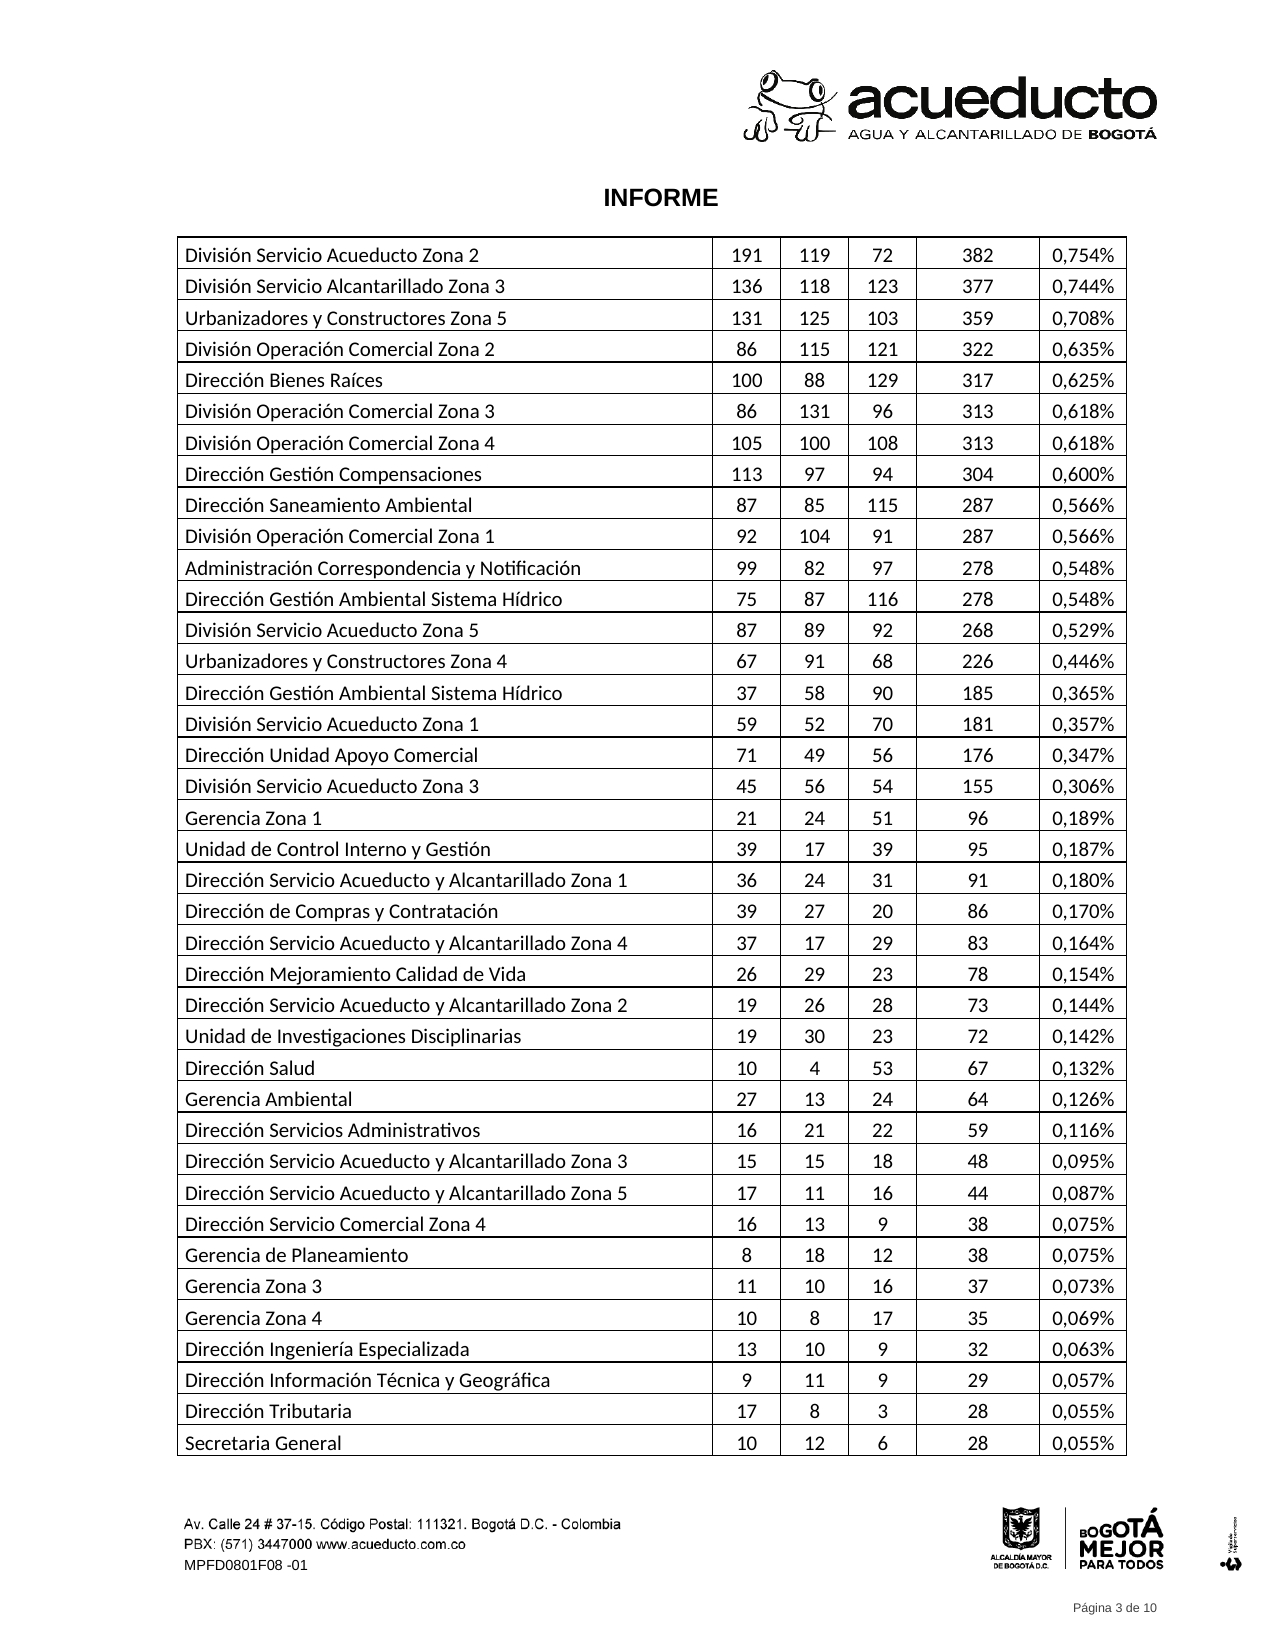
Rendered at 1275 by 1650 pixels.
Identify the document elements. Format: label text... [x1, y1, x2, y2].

table_cell 67 [713, 644, 780, 674]
table_cell 29 [849, 925, 916, 955]
table_cell 24 [781, 800, 848, 830]
table_cell 16 [713, 1113, 780, 1143]
table_cell 118 [781, 269, 848, 299]
table_cell 88 [781, 363, 848, 393]
table_cell 29 [781, 956, 848, 986]
table_cell 0,548% [1040, 581, 1126, 611]
table_cell 28 [917, 1394, 1039, 1424]
table_cell Dirección Salud [178, 1050, 712, 1080]
table_cell División Servicio Acueducto Zona 2 [178, 238, 712, 268]
table_cell 56 [781, 769, 848, 799]
table_cell 19 [713, 1019, 780, 1049]
table_cell 0,142% [1040, 1019, 1126, 1049]
table_cell 59 [917, 1113, 1039, 1143]
table_cell Dirección Gestión Ambiental Sistema Hídrico [178, 581, 712, 611]
table_cell 13 [781, 1081, 848, 1111]
table_cell 8 [781, 1394, 848, 1424]
table_cell 11 [781, 1363, 848, 1393]
table_cell Dirección Servicio Comercial Zona 4 [178, 1206, 712, 1236]
table_cell 0,357% [1040, 706, 1126, 736]
table_cell 44 [917, 1175, 1039, 1205]
table_cell 30 [781, 1019, 848, 1049]
table_cell 72 [917, 1019, 1039, 1049]
table_cell 0,365% [1040, 675, 1126, 705]
table_cell 27 [781, 894, 848, 924]
table_cell 0,566% [1040, 488, 1126, 518]
table_cell 359 [917, 300, 1039, 330]
table_cell 268 [917, 613, 1039, 643]
table_cell 49 [781, 738, 848, 768]
table_cell Dirección Servicio Acueducto y Alcantarillado Zona 1 [178, 863, 712, 893]
table_cell 52 [781, 706, 848, 736]
table_cell 136 [713, 269, 780, 299]
table_cell 313 [917, 425, 1039, 455]
table_cell 56 [849, 738, 916, 768]
table_cell Dirección Gestión Compensaciones [178, 456, 712, 486]
table_cell 0,087% [1040, 1175, 1126, 1205]
table_cell 23 [849, 1019, 916, 1049]
table_cell 123 [849, 269, 916, 299]
table_cell 131 [713, 300, 780, 330]
table_cell 6 [849, 1425, 916, 1455]
table_cell 17 [781, 831, 848, 861]
table_cell 96 [917, 800, 1039, 830]
table_cell 67 [917, 1050, 1039, 1080]
table_cell 13 [781, 1206, 848, 1236]
table_cell 0,625% [1040, 363, 1126, 393]
table_cell 0,306% [1040, 769, 1126, 799]
table_cell 16 [849, 1269, 916, 1299]
table_cell Dirección Unidad Apoyo Comercial [178, 738, 712, 768]
table_cell 87 [781, 581, 848, 611]
table_cell 38 [917, 1206, 1039, 1236]
table_cell 18 [849, 1144, 916, 1174]
table_cell 9 [849, 1331, 916, 1361]
table_cell 10 [713, 1050, 780, 1080]
table_cell 226 [917, 644, 1039, 674]
table_cell 99 [713, 550, 780, 580]
table_cell Dirección Bienes Raíces [178, 363, 712, 393]
table_cell Dirección Servicio Acueducto y Alcantarillado Zona 3 [178, 1144, 712, 1174]
table_cell 92 [849, 613, 916, 643]
table_cell División Servicio Acueducto Zona 1 [178, 706, 712, 736]
table_cell 28 [917, 1425, 1039, 1455]
table_cell 0,446% [1040, 644, 1126, 674]
table_cell 39 [713, 894, 780, 924]
table_cell 8 [713, 1238, 780, 1268]
table_cell 0,180% [1040, 863, 1126, 893]
table_cell Dirección Servicio Acueducto y Alcantarillado Zona 5 [178, 1175, 712, 1205]
table_cell 0,189% [1040, 800, 1126, 830]
table_cell 119 [781, 238, 848, 268]
table_cell 17 [849, 1300, 916, 1330]
table_cell División Operación Comercial Zona 3 [178, 394, 712, 424]
table_cell 0,126% [1040, 1081, 1126, 1111]
table_cell Dirección Servicio Acueducto y Alcantarillado Zona 4 [178, 925, 712, 955]
table_cell 17 [713, 1175, 780, 1205]
table_cell 91 [849, 519, 916, 549]
table_cell 0,063% [1040, 1331, 1126, 1361]
table_cell Dirección Ingeniería Especializada [178, 1331, 712, 1361]
table_cell 48 [917, 1144, 1039, 1174]
table_cell Dirección Información Técnica y Geográfica [178, 1363, 712, 1393]
table_cell 0,635% [1040, 331, 1126, 361]
table_cell 97 [849, 550, 916, 580]
table_cell 377 [917, 269, 1039, 299]
table_cell 58 [781, 675, 848, 705]
table_cell 0,116% [1040, 1113, 1126, 1143]
table_cell 181 [917, 706, 1039, 736]
table_cell 0,075% [1040, 1238, 1126, 1268]
table_cell 287 [917, 488, 1039, 518]
table_cell 78 [917, 956, 1039, 986]
table_cell 0,132% [1040, 1050, 1126, 1080]
table_cell 10 [781, 1269, 848, 1299]
table_cell 22 [849, 1113, 916, 1143]
table_cell 116 [849, 581, 916, 611]
table_cell 287 [917, 519, 1039, 549]
table_cell Gerencia Zona 1 [178, 800, 712, 830]
table_cell 36 [713, 863, 780, 893]
table_cell División Operación Comercial Zona 2 [178, 331, 712, 361]
table_cell 0,144% [1040, 988, 1126, 1018]
table_cell 100 [781, 425, 848, 455]
table_cell 0,548% [1040, 550, 1126, 580]
table_cell 92 [713, 519, 780, 549]
table_cell Dirección Mejoramiento Calidad de Vida [178, 956, 712, 986]
table_cell 97 [781, 456, 848, 486]
table_cell 86 [917, 894, 1039, 924]
table_cell 0,187% [1040, 831, 1126, 861]
table_cell Administración Correspondencia y Notificación [178, 550, 712, 580]
table_cell 95 [917, 831, 1039, 861]
table_cell 39 [849, 831, 916, 861]
table_cell Dirección de Compras y Contratación [178, 894, 712, 924]
table_cell Gerencia de Planeamiento [178, 1238, 712, 1268]
table_cell 121 [849, 331, 916, 361]
table_cell 82 [781, 550, 848, 580]
table_cell 54 [849, 769, 916, 799]
table_cell 0,170% [1040, 894, 1126, 924]
table_cell 37 [917, 1269, 1039, 1299]
table_cell 10 [781, 1331, 848, 1361]
table_cell 37 [713, 675, 780, 705]
table_cell 113 [713, 456, 780, 486]
table_cell 20 [849, 894, 916, 924]
table_cell 191 [713, 238, 780, 268]
table_cell 59 [713, 706, 780, 736]
table_cell División Servicio Alcantarillado Zona 3 [178, 269, 712, 299]
table_cell 91 [917, 863, 1039, 893]
table_cell 155 [917, 769, 1039, 799]
table_cell 31 [849, 863, 916, 893]
table_cell 131 [781, 394, 848, 424]
table_cell 104 [781, 519, 848, 549]
table_cell 91 [781, 644, 848, 674]
table_cell 0,069% [1040, 1300, 1126, 1330]
table_cell 9 [849, 1363, 916, 1393]
table_cell 9 [713, 1363, 780, 1393]
table_cell 15 [713, 1144, 780, 1174]
table_cell 0,529% [1040, 613, 1126, 643]
table_cell 11 [713, 1269, 780, 1299]
table_cell 21 [781, 1113, 848, 1143]
table_cell Dirección Saneamiento Ambiental [178, 488, 712, 518]
table_cell 105 [713, 425, 780, 455]
table_cell 0,055% [1040, 1425, 1126, 1455]
table_cell 90 [849, 675, 916, 705]
table_cell 11 [781, 1175, 848, 1205]
table_cell 313 [917, 394, 1039, 424]
table_cell 176 [917, 738, 1039, 768]
table_cell Gerencia Zona 4 [178, 1300, 712, 1330]
table_cell División Operación Comercial Zona 4 [178, 425, 712, 455]
table_cell División Servicio Acueducto Zona 5 [178, 613, 712, 643]
table_cell 0,566% [1040, 519, 1126, 549]
table_cell 28 [849, 988, 916, 1018]
table_cell 37 [713, 925, 780, 955]
table_cell 0,055% [1040, 1394, 1126, 1424]
table_cell 75 [713, 581, 780, 611]
table_cell Dirección Tributaria [178, 1394, 712, 1424]
table_cell 4 [781, 1050, 848, 1080]
table_cell 0,154% [1040, 956, 1126, 986]
table_cell División Servicio Acueducto Zona 3 [178, 769, 712, 799]
table_cell 23 [849, 956, 916, 986]
table_cell 0,073% [1040, 1269, 1126, 1299]
table_cell 0,618% [1040, 394, 1126, 424]
table_cell 16 [713, 1206, 780, 1236]
table_cell 26 [713, 956, 780, 986]
table_cell 125 [781, 300, 848, 330]
table_cell 115 [781, 331, 848, 361]
table_cell 73 [917, 988, 1039, 1018]
table_cell 129 [849, 363, 916, 393]
table_cell 24 [849, 1081, 916, 1111]
table_cell 3 [849, 1394, 916, 1424]
table_cell Urbanizadores y Constructores Zona 4 [178, 644, 712, 674]
table_cell 70 [849, 706, 916, 736]
picture [743, 70, 1157, 142]
table_cell 17 [713, 1394, 780, 1424]
table_cell 15 [781, 1144, 848, 1174]
table_cell 38 [917, 1238, 1039, 1268]
table_cell 27 [713, 1081, 780, 1111]
table_cell 53 [849, 1050, 916, 1080]
table_cell 10 [713, 1425, 780, 1455]
table_cell 0,600% [1040, 456, 1126, 486]
table_cell División Operación Comercial Zona 1 [178, 519, 712, 549]
table_cell 13 [713, 1331, 780, 1361]
table_cell 18 [781, 1238, 848, 1268]
table_cell 115 [849, 488, 916, 518]
table_cell 35 [917, 1300, 1039, 1330]
table_cell 12 [781, 1425, 848, 1455]
table_cell 26 [781, 988, 848, 1018]
table_cell 87 [713, 488, 780, 518]
table_cell 72 [849, 238, 916, 268]
table_cell 87 [713, 613, 780, 643]
table_cell 0,744% [1040, 269, 1126, 299]
table_cell 19 [713, 988, 780, 1018]
table_cell 0,347% [1040, 738, 1126, 768]
table_cell 86 [713, 331, 780, 361]
table_cell 0,075% [1040, 1206, 1126, 1236]
table_cell 0,754% [1040, 238, 1126, 268]
table_cell Dirección Servicios Administrativos [178, 1113, 712, 1143]
table_cell Gerencia Zona 3 [178, 1269, 712, 1299]
table_cell 83 [917, 925, 1039, 955]
table_cell 32 [917, 1331, 1039, 1361]
table_cell 317 [917, 363, 1039, 393]
table_cell 0,164% [1040, 925, 1126, 955]
table_cell 9 [849, 1206, 916, 1236]
table_cell 86 [713, 394, 780, 424]
table_cell 0,618% [1040, 425, 1126, 455]
table_cell Unidad de Control Interno y Gestión [178, 831, 712, 861]
table_cell 64 [917, 1081, 1039, 1111]
table_cell 16 [849, 1175, 916, 1205]
table_cell 24 [781, 863, 848, 893]
table_cell 68 [849, 644, 916, 674]
table_cell 8 [781, 1300, 848, 1330]
table_cell 12 [849, 1238, 916, 1268]
table_cell Dirección Servicio Acueducto y Alcantarillado Zona 2 [178, 988, 712, 1018]
table_cell 278 [917, 581, 1039, 611]
table_cell 51 [849, 800, 916, 830]
table_cell 17 [781, 925, 848, 955]
table_cell 45 [713, 769, 780, 799]
table_cell 108 [849, 425, 916, 455]
table_cell Dirección Gestión Ambiental Sistema Hídrico [178, 675, 712, 705]
table_cell 89 [781, 613, 848, 643]
table_cell 10 [713, 1300, 780, 1330]
table_cell 96 [849, 394, 916, 424]
table_cell 0,095% [1040, 1144, 1126, 1174]
table_cell Unidad de Investigaciones Disciplinarias [178, 1019, 712, 1049]
table_cell Gerencia Ambiental [178, 1081, 712, 1111]
table_cell 100 [713, 363, 780, 393]
picture [177, 1469, 1249, 1601]
table_cell 382 [917, 238, 1039, 268]
table_cell 278 [917, 550, 1039, 580]
table_cell 103 [849, 300, 916, 330]
table_cell 0,057% [1040, 1363, 1126, 1393]
table_cell 322 [917, 331, 1039, 361]
table_cell 85 [781, 488, 848, 518]
table_cell 185 [917, 675, 1039, 705]
table_cell Urbanizadores y Constructores Zona 5 [178, 300, 712, 330]
table_cell 304 [917, 456, 1039, 486]
table_cell 0,708% [1040, 300, 1126, 330]
table_cell Secretaria General [178, 1425, 712, 1455]
table_cell 39 [713, 831, 780, 861]
table_cell 94 [849, 456, 916, 486]
table_cell 21 [713, 800, 780, 830]
table_cell 71 [713, 738, 780, 768]
table_cell 29 [917, 1363, 1039, 1393]
